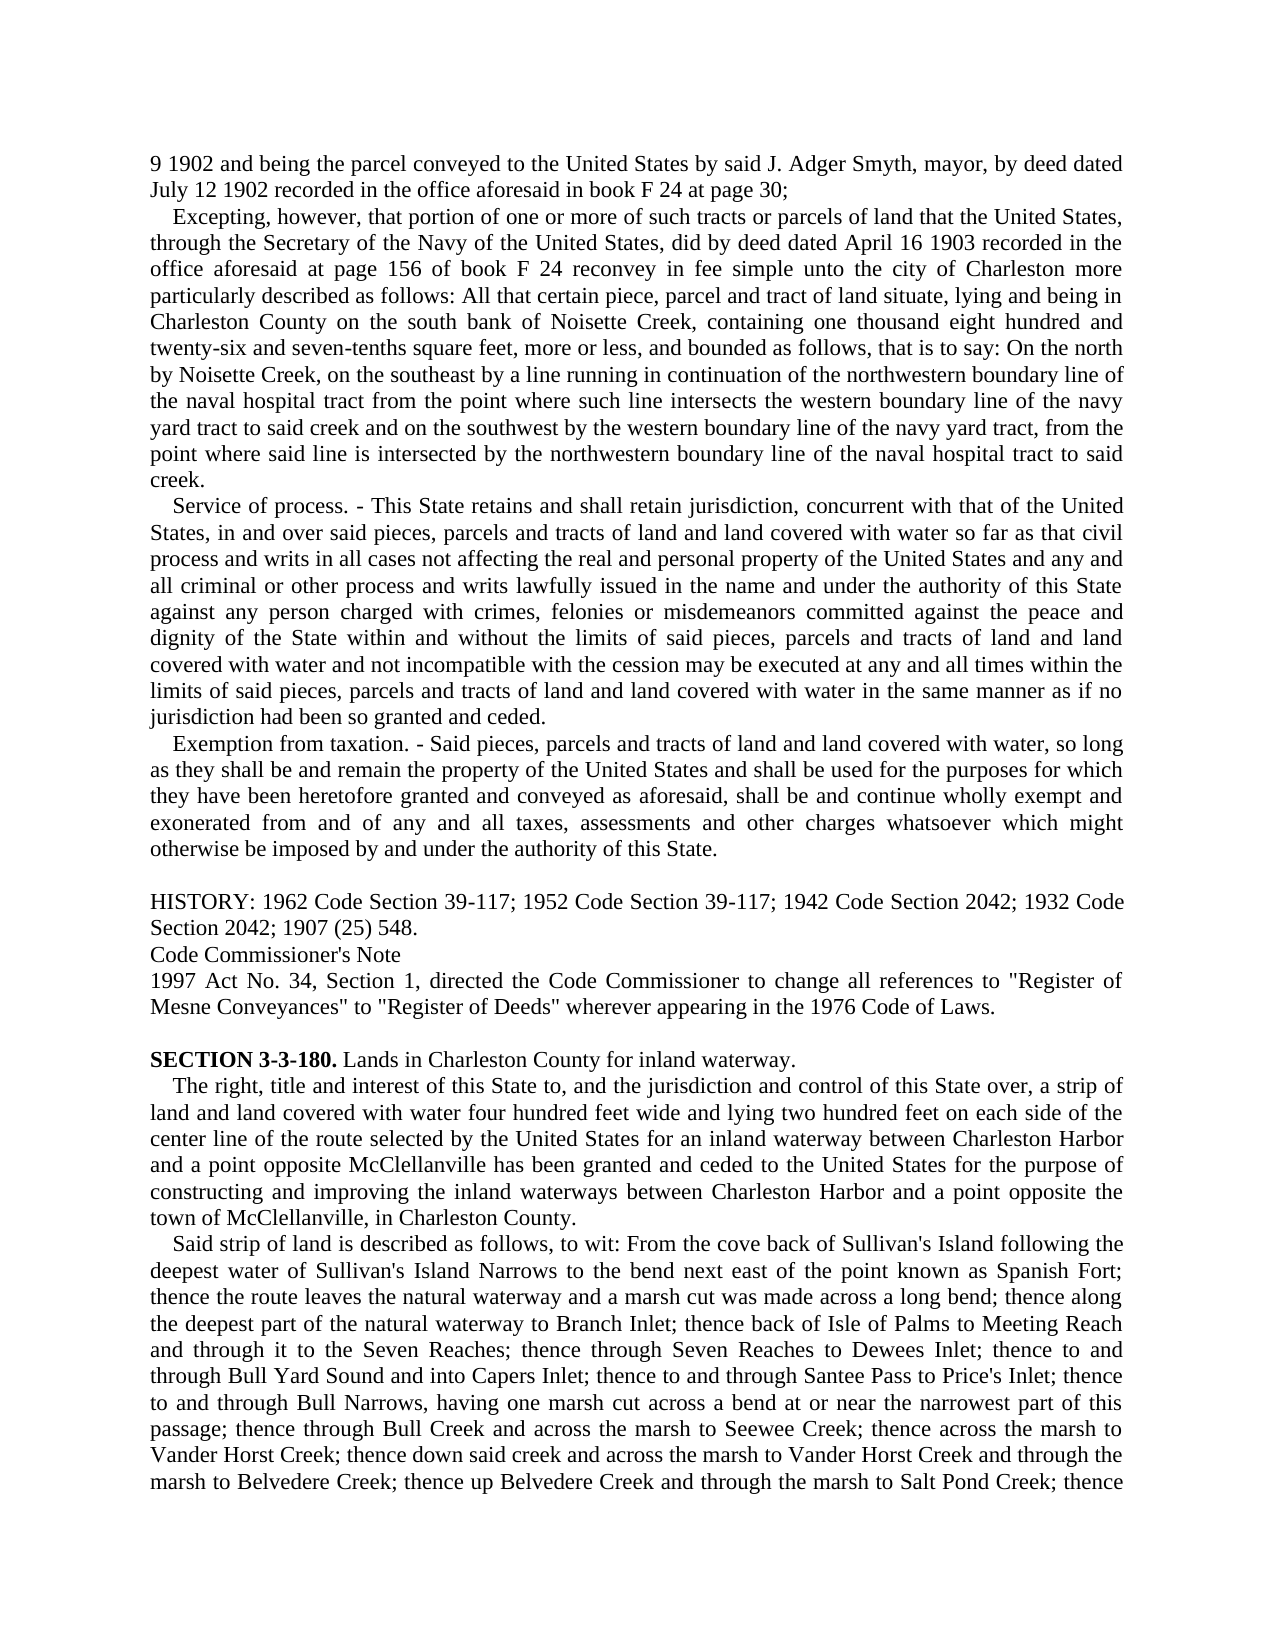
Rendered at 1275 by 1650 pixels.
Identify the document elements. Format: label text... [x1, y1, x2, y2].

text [150, 1231, 1125, 1494]
text HISTORY: 1962 Code Section 39-117; 1952 Code Section 39-117; 1942 Code Section 2042; 1932 Code Section 2042; 1907 (25) 548. [150, 888, 1125, 941]
text Service of process. - This State retains and shall retain jurisdiction, concurrent with that of the United States, in and over said pieces, parcels and tracts of land and land covered with water so far as that civil process and writs in all cases not affecting the real and personal property of the United States and any and all criminal or other process and writs lawfully issued in the name and under the authority of this State against any person charged with crimes, felonies or misdemeanors committed against the peace and dignity of the State within and without the limits of said pieces, parcels and tracts of land and land covered with water and not incompatible with the cession may be executed at any and all times within the limits of said pieces, parcels and tracts of land and land covered with water in the same manner as if no jurisdiction had been so granted and ceded. [150, 493, 1125, 730]
text Exemption from taxation. - Said pieces, parcels and tracts of land and land covered with water, so long as they shall be and remain the property of the United States and shall be used for the purposes for which they have been heretofore granted and conveyed as aforesaid, shall be and continue wholly exempt and exonerated from and of any and all taxes, assessments and other charges whatsoever which might otherwise be imposed by and under the authority of this State. [150, 730, 1125, 862]
text 1997 Act No. 34, Section 1, directed the Code Commissioner to change all references to "Register of Mesne Conveyances" to "Register of Deeds" wherever appearing in the 1976 Code of Laws. [150, 967, 1125, 1020]
text SECTION 3-3-180. Lands in Charleston County for inland waterway. [150, 1046, 1125, 1072]
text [150, 150, 1125, 203]
text Excepting, however, that portion of one or more of such tracts or parcels of land that the United States, through the Secretary of the Navy of the United States, did by deed dated April 16 1903 recorded in the office aforesaid at page 156 of book F 24 reconvey in fee simple unto the city of Charleston more particularly described as follows: All that certain piece, parcel and tract of land situate, lying and being in Charleston County on the south bank of Noisette Creek, containing one thousand eight hundred and twenty-six and seven-tenths square feet, more or less, and bounded as follows, that is to say: On the north by Noisette Creek, on the southeast by a line running in continuation of the northwestern boundary line of the naval hospital tract from the point where such line intersects the western boundary line of the navy yard tract to said creek and on the southwest by the western boundary line of the navy yard tract, from the point where said line is intersected by the northwestern boundary line of the naval hospital tract to said creek. [150, 203, 1125, 493]
text The right, title and interest of this State to, and the jurisdiction and control of this State over, a strip of land and land covered with water four hundred feet wide and lying two hundred feet on each side of the center line of the route selected by the United States for an inland waterway between Charleston Harbor and a point opposite McClellanville has been granted and ceded to the United States for the purpose of constructing and improving the inland waterways between Charleston Harbor and a point opposite the town of McClellanville, in Charleston County. [150, 1072, 1125, 1231]
text Code Commissioner's Note [150, 941, 1125, 967]
